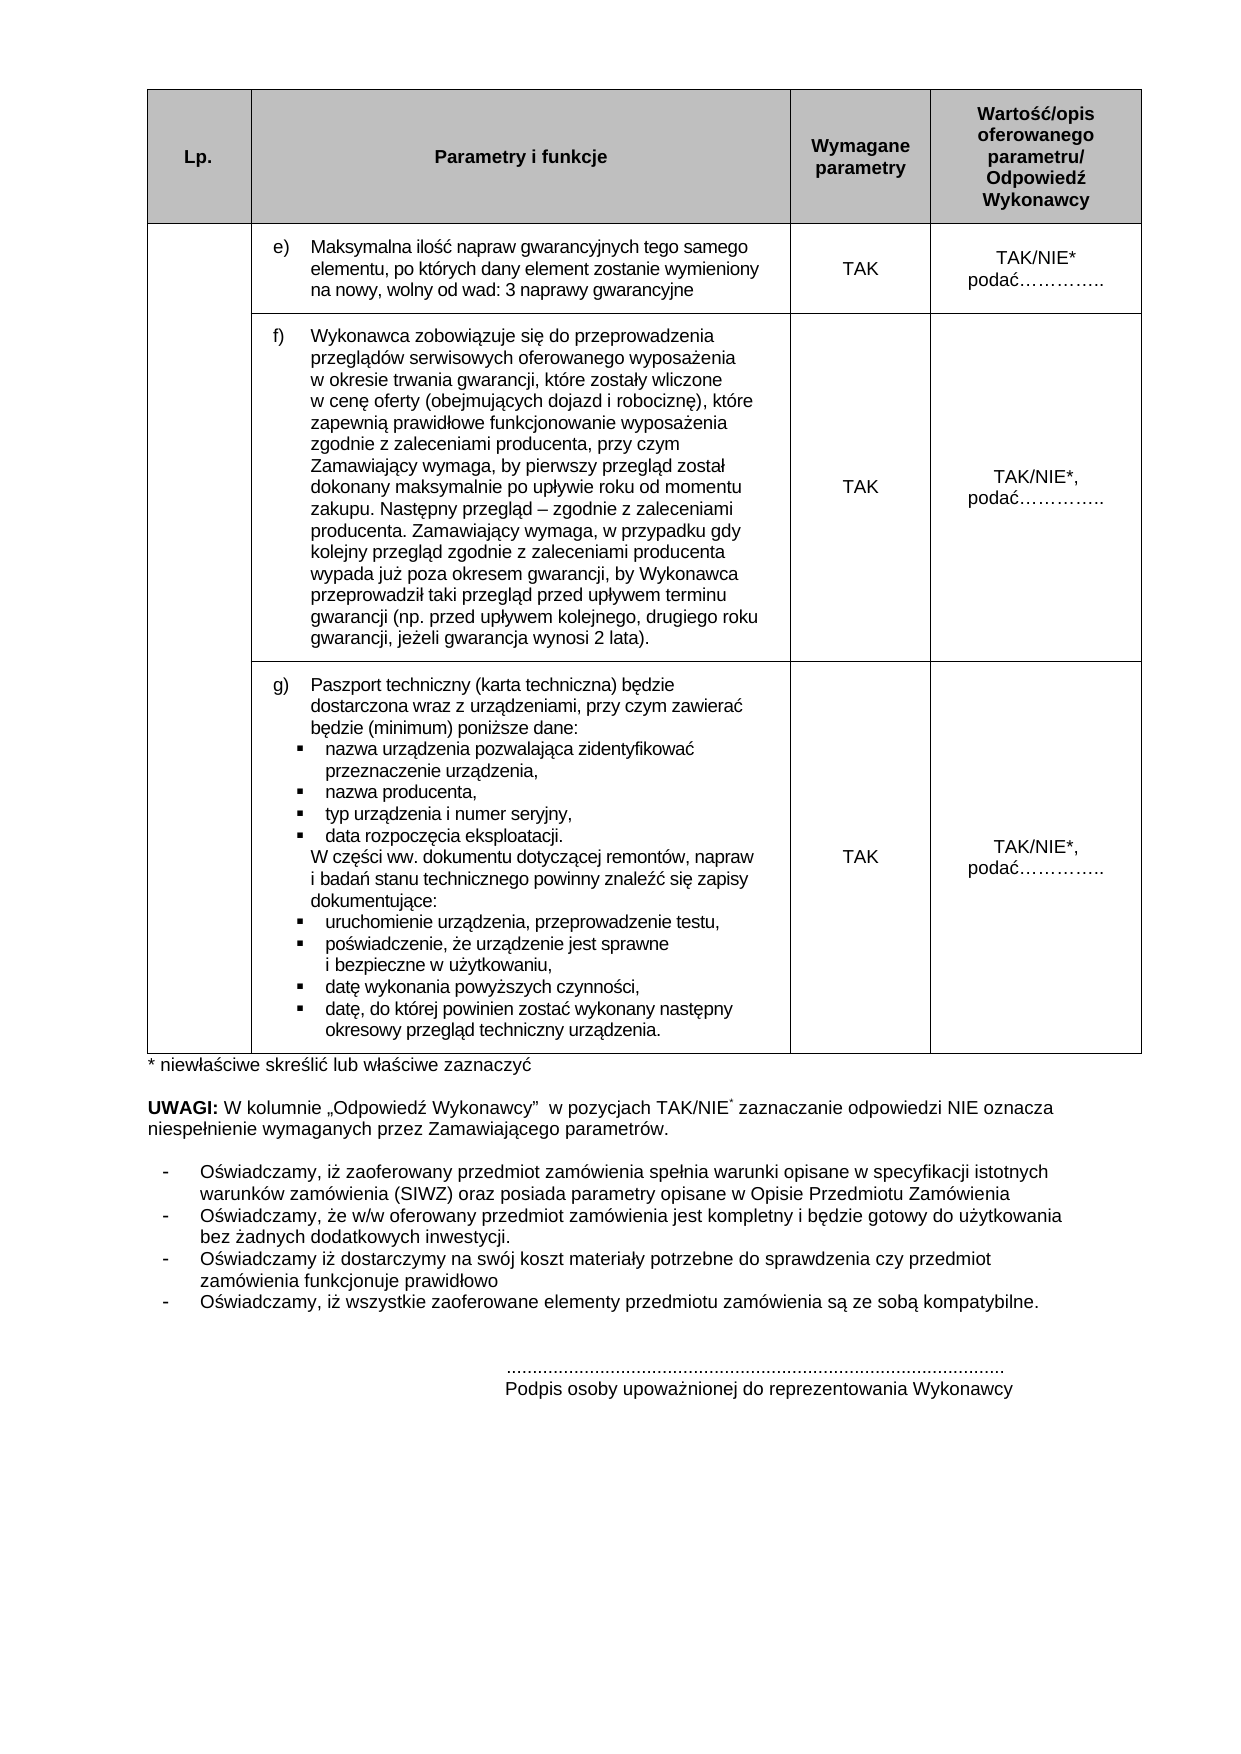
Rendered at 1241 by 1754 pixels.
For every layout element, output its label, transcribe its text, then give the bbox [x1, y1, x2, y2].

table_header Parametry i funkcje [252, 90, 790, 223]
table_cell TAK/NIE* podać………….. [931, 224, 1141, 312]
text * niewłaściwe skreślić lub właściwe zaznaczyć [148, 1054, 1093, 1075]
table_cell TAK/NIE*, podać………….. [931, 314, 1141, 661]
table_cell TAK/NIE*, podać………….. [931, 662, 1141, 1052]
list Oświadczamy, iż zaoferowany przedmiot zamówienia spełnia warunki opisane w specyfikacji istotnych warunków zamówienia (SIWZ) oraz posiada parametry opisane w Opisie Przedmiotu Zamówienia [162, 1161, 1093, 1204]
table_cell TAK [791, 314, 930, 661]
list Oświadczamy, iż wszystkie zaoferowane elementy przedmiotu zamówienia są ze sobą kompatybilne. [162, 1291, 1093, 1313]
table_cell Maksymalna ilość napraw gwarancyjnych tego samego elementu, po których dany element zostanie wymieniony na nowy, wolny od wad: 3 naprawy gwarancyjne [252, 224, 790, 312]
table_header Wymagane parametry [791, 90, 930, 223]
text Podpis osoby upoważnionej do reprezentowania Wykonawcy [443, 1377, 1093, 1399]
list Oświadczamy iż dostarczymy na swój koszt materiały potrzebne do sprawdzenia czy przedmiot zamówienia funkcjonuje prawidłowo [162, 1248, 1093, 1291]
table_cell TAK [791, 224, 930, 312]
table_header Lp. [148, 90, 251, 223]
text UWAGI: W kolumnie „Odpowiedź Wykonawcy” w pozycjach TAK/NIE* zaznaczanie odpowiedzi NIE oznacza niespełnienie wymaganych przez Zamawiającego parametrów. [148, 1097, 1093, 1140]
list Oświadczamy, że w/w oferowany przedmiot zamówienia jest kompletny i będzie gotowy do użytkowania bez żadnych dodatkowych inwestycji. [162, 1204, 1093, 1248]
table_header Wartość/opis oferowanego parametru/ Odpowiedź Wykonawcy [931, 90, 1141, 223]
table_cell Wykonawca zobowiązuje się do przeprowadzenia przeglądów serwisowych oferowanego wyposażenia w okresie trwania gwarancji, które zostały wliczone w cenę oferty (obejmujących dojazd i robociznę), które zapewnią prawidłowe funkcjonowanie wyposażenia zgodnie z zaleceniami producenta, przy czym Zamawiający wymaga, by pierwszy przegląd został dokonany maksymalnie po upływie roku od momentu zakupu. Następny przegląd – zgodnie z zaleceniami producenta. Zamawiający wymaga, w przypadku gdy kolejny przegląd zgodnie z zaleceniami producenta wypada już poza okresem gwarancji, by Wykonawca przeprowadził taki przegląd przed upływem terminu gwarancji (np. przed upływem kolejnego, drugiego roku gwarancji, jeżeli gwarancja wynosi 2 lata). [252, 314, 790, 661]
table_cell TAK [791, 662, 930, 1052]
table_cell Paszport techniczny (karta techniczna) będzie dostarczona wraz z urządzeniami, przy czym zawierać będzie (minimum) poniższe dane: nazwa urządzenia pozwalająca zidentyfikować przeznaczenie urządzenia, nazwa producenta, typ urządzenia i numer seryjny, data rozpoczęcia eksploatacji. W części ww. dokumentu dotyczącej remontów, napraw i badań stanu technicznego powinny znaleźć się zapisy dokumentujące: uruchomienie urządzenia, przeprowadzenie testu, poświadczenie, że urządzenie jest sprawne i bezpieczne w użytkowaniu, datę wykonania powyższych czynności, datę, do której powinien zostać wykonany następny okresowy przegląd techniczny urządzenia. [252, 662, 790, 1052]
text ................................................................................................ [148, 1356, 1093, 1377]
